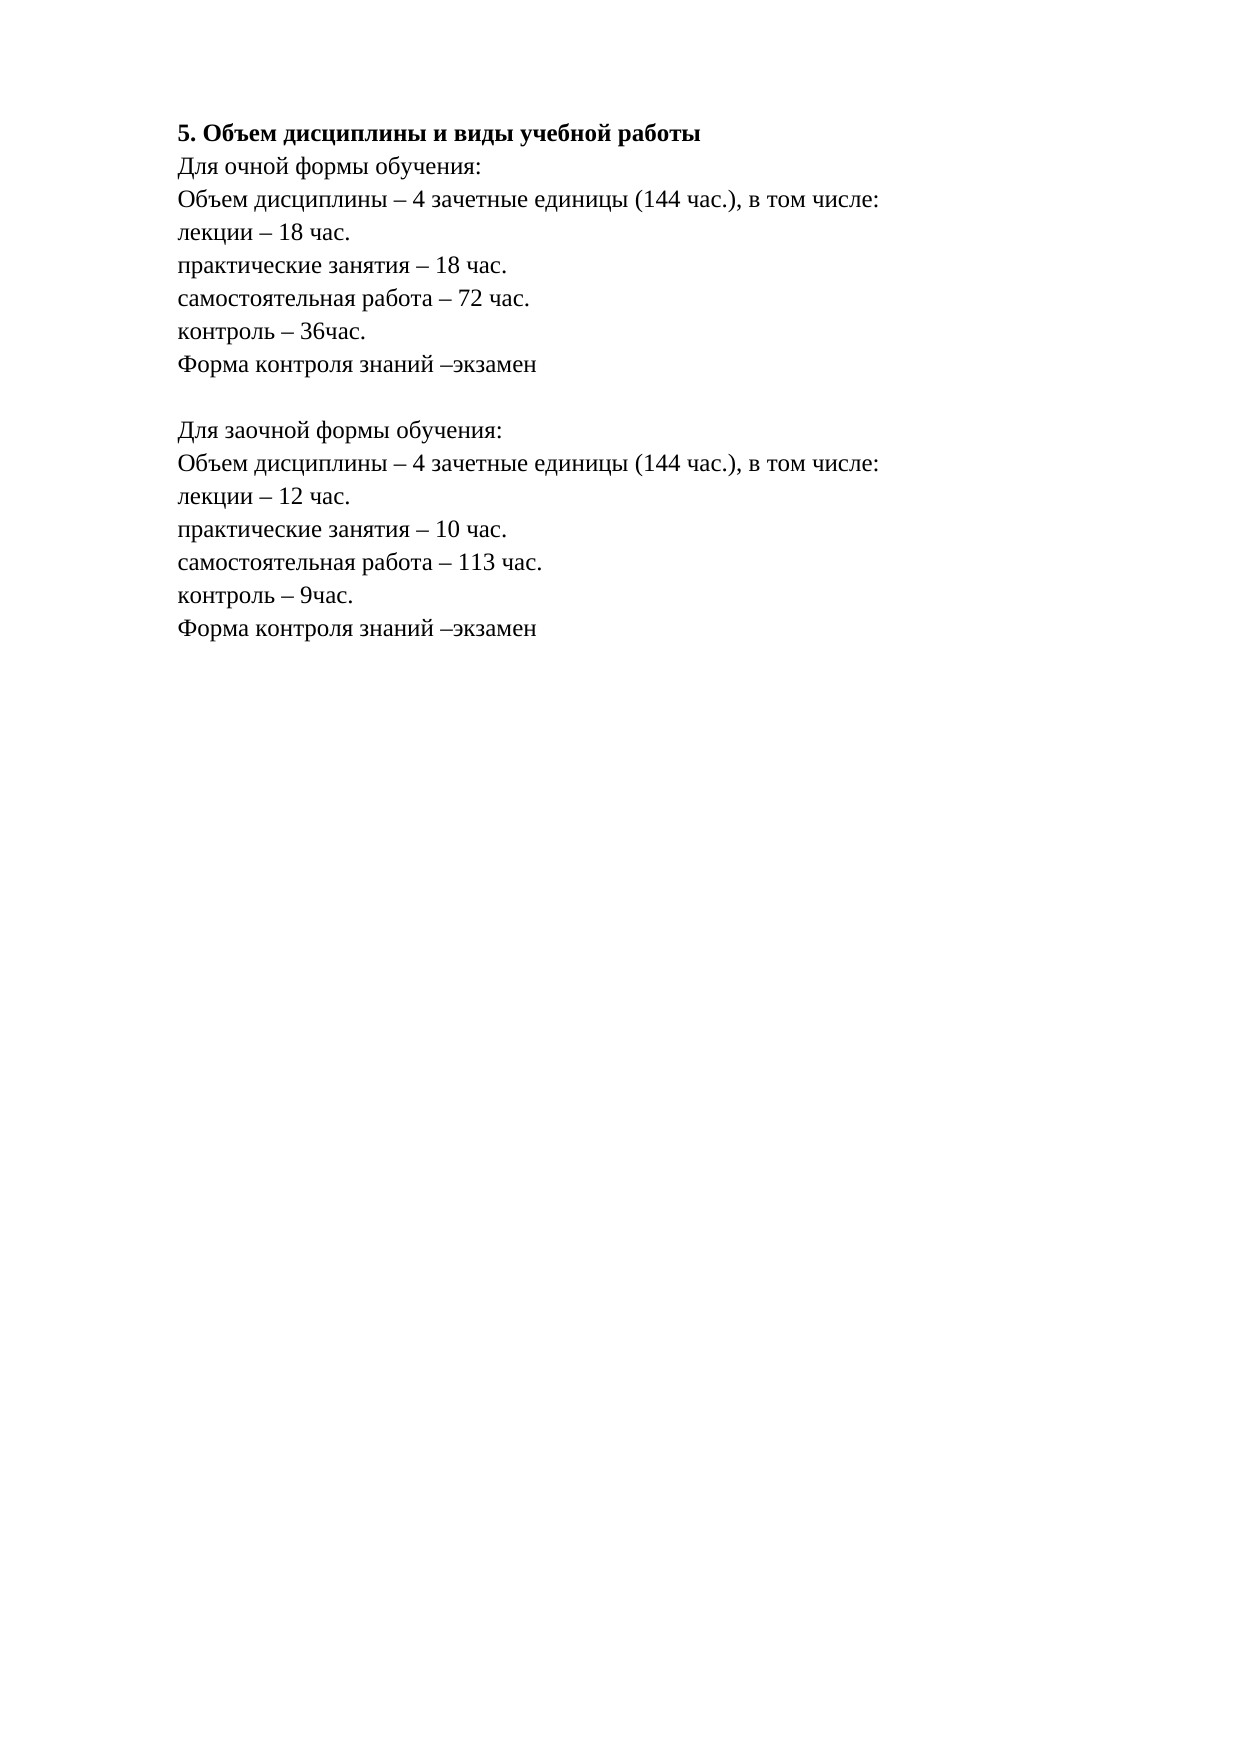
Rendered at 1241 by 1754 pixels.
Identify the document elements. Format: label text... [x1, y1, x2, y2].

text Объем дисциплины – 4 зачетные единицы (144 час.), в том числе: [177, 184, 1152, 213]
text самостоятельная работа – 72 час. [177, 283, 1152, 312]
text лекции – 12 час. [177, 481, 1152, 510]
text контроль – 9час. [177, 580, 1152, 609]
text Объем дисциплины – 4 зачетные единицы (144 час.), в том числе: [177, 448, 1152, 477]
text практические занятия – 10 час. [177, 514, 1152, 543]
text Форма контроля знаний –экзамен [177, 349, 1152, 378]
text Форма контроля знаний –экзамен [177, 613, 1152, 642]
text 5. Объем дисциплины и виды учебной работы [177, 118, 1152, 147]
text Для заочной формы обучения: [177, 415, 1152, 444]
text Для очной формы обучения: [177, 151, 1152, 180]
text лекции – 18 час. [177, 217, 1152, 246]
text контроль – 36час. [177, 316, 1152, 345]
text практические занятия – 18 час. [177, 250, 1152, 279]
text самостоятельная работа – 113 час. [177, 547, 1152, 576]
